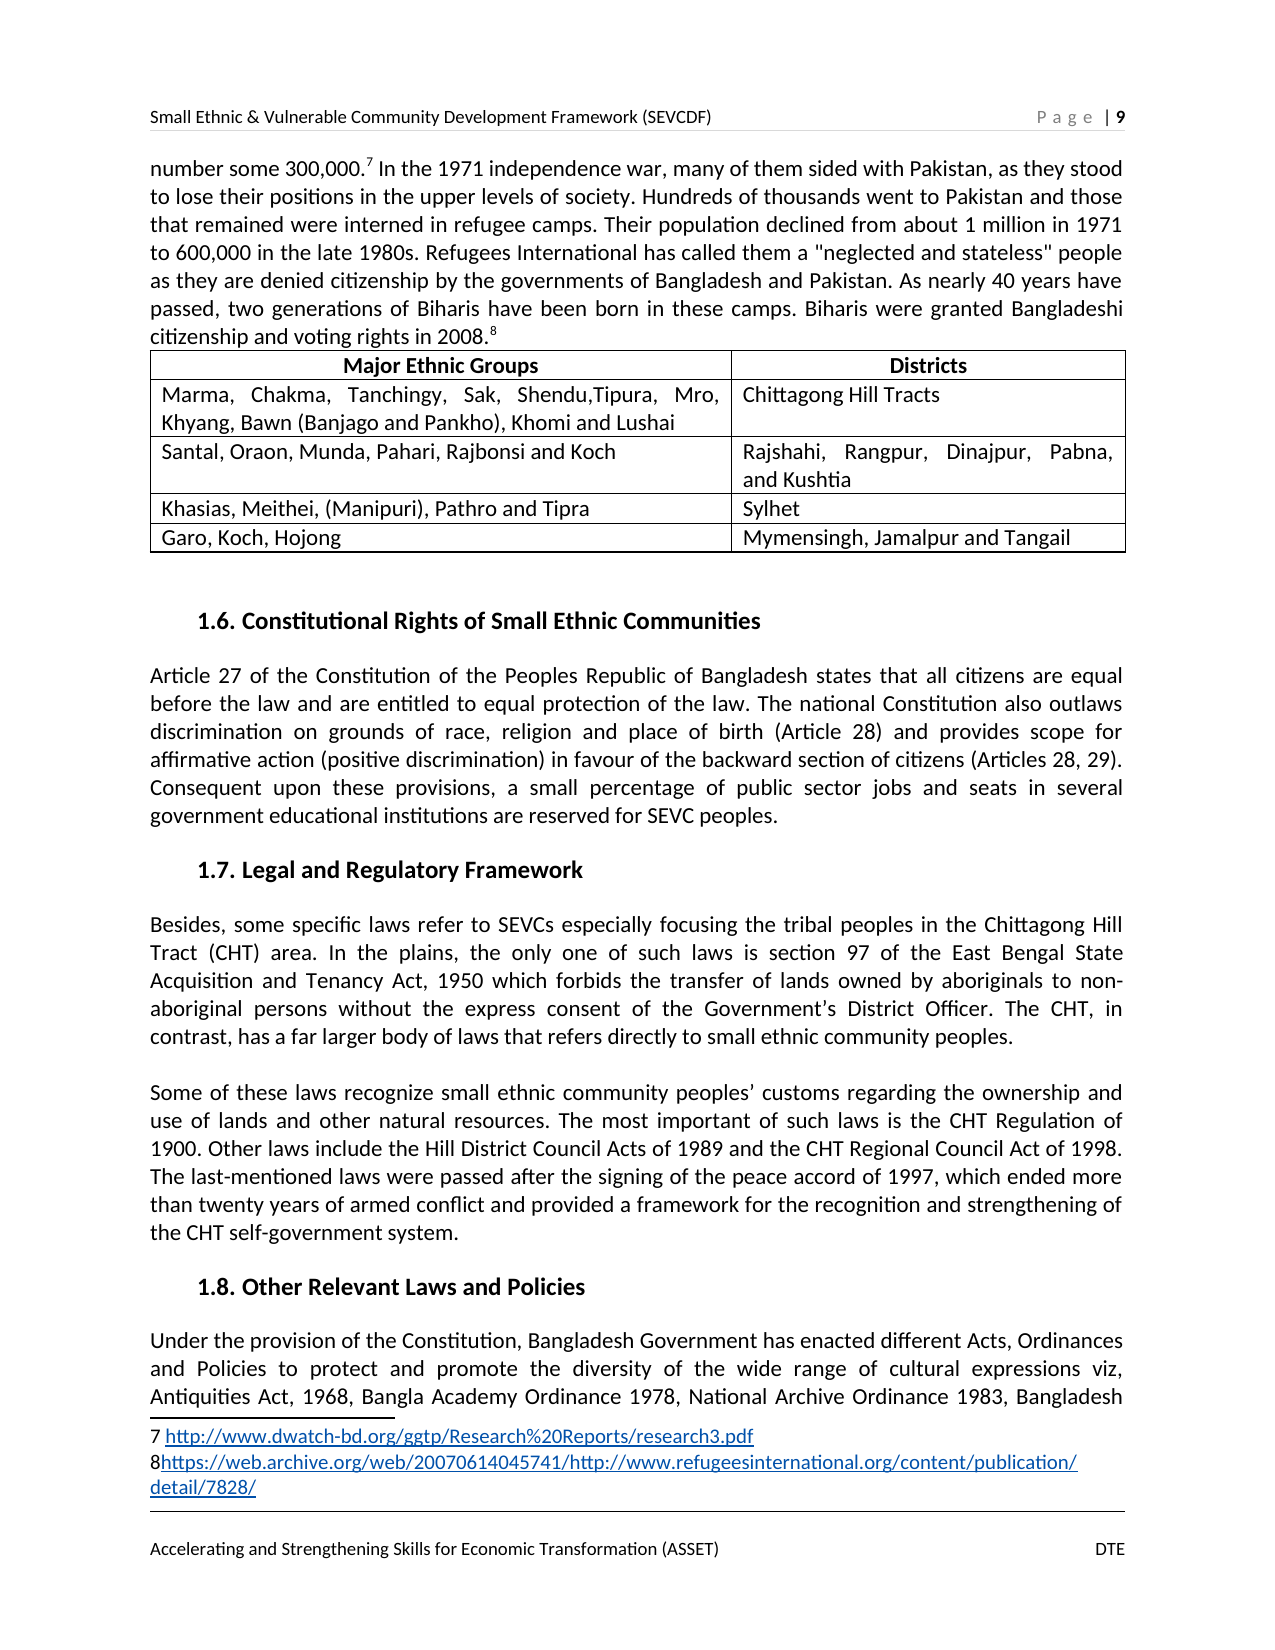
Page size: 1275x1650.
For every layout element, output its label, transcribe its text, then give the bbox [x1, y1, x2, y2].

table_cell Marma, Chakma, Tanchingy, Sak, Shendu,Tipura, Mro, Khyang, Bawn (Banjago and Pankho), Khomi and Lushai [151, 380, 731, 436]
table_cell Santal, Oraon, Munda, Pahari, Rajbonsi and Koch [151, 437, 731, 493]
subtitle Constitutional Rights of Small Ethnic Communities [197, 606, 1125, 636]
table_cell Garo, Koch, Hojong [151, 524, 731, 551]
subtitle Other Relevant Laws and Policies [197, 1271, 1125, 1301]
table_cell Rajshahi, Rangpur, Dinajpur, Pabna, and Kushtia [732, 437, 1125, 493]
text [150, 154, 1125, 350]
text Some of these laws recognize small ethnic community peoples’ customs regarding the ownership and use of lands and other natural resources. The most important of such laws is the CHT Regulation of 1900. Other laws include the Hill District Council Acts of 1989 and the CHT Regional Council Act of 1998. The last-mentioned laws were passed after the signing of the peace accord of 1997, which ended more than twenty years of armed conflict and provided a framework for the recognition and strengthening of the CHT self-government system. [150, 1078, 1125, 1246]
table_header Major Ethnic Groups [151, 351, 731, 379]
subtitle Legal and Regulatory Framework [197, 854, 1125, 885]
table_cell Sylhet [732, 494, 1125, 522]
text Article 27 of the Constitution of the Peoples Republic of Bangladesh states that all citizens are equal before the law and are entitled to equal protection of the law. The national Constitution also outlaws discrimination on grounds of race, religion and place of birth (Article 28) and provides scope for affirmative action (positive discrimination) in favour of the backward section of citizens (Articles 28, 29). Consequent upon these provisions, a small percentage of public sector jobs and seats in several government educational institutions are reserved for SEVC peoples. [150, 661, 1125, 829]
text Besides, some specific laws refer to SEVCs especially focusing the tribal peoples in the Chittagong Hill Tract (CHT) area. In the plains, the only one of such laws is section 97 of the East Bengal State Acquisition and Tenancy Act, 1950 which forbids the transfer of lands owned by aboriginals to non-aboriginal persons without the express consent of the Government’s District Officer. The CHT, in contrast, has a far larger body of laws that refers directly to small ethnic community peoples. [150, 910, 1125, 1050]
table_cell Mymensingh, Jamalpur and Tangail [732, 524, 1125, 551]
table_cell Chittagong Hill Tracts [732, 380, 1125, 436]
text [150, 1326, 1125, 1411]
table_cell Khasias, Meithei, (Manipuri), Pathro and Tipra [151, 494, 731, 522]
table_header Districts [732, 351, 1125, 379]
